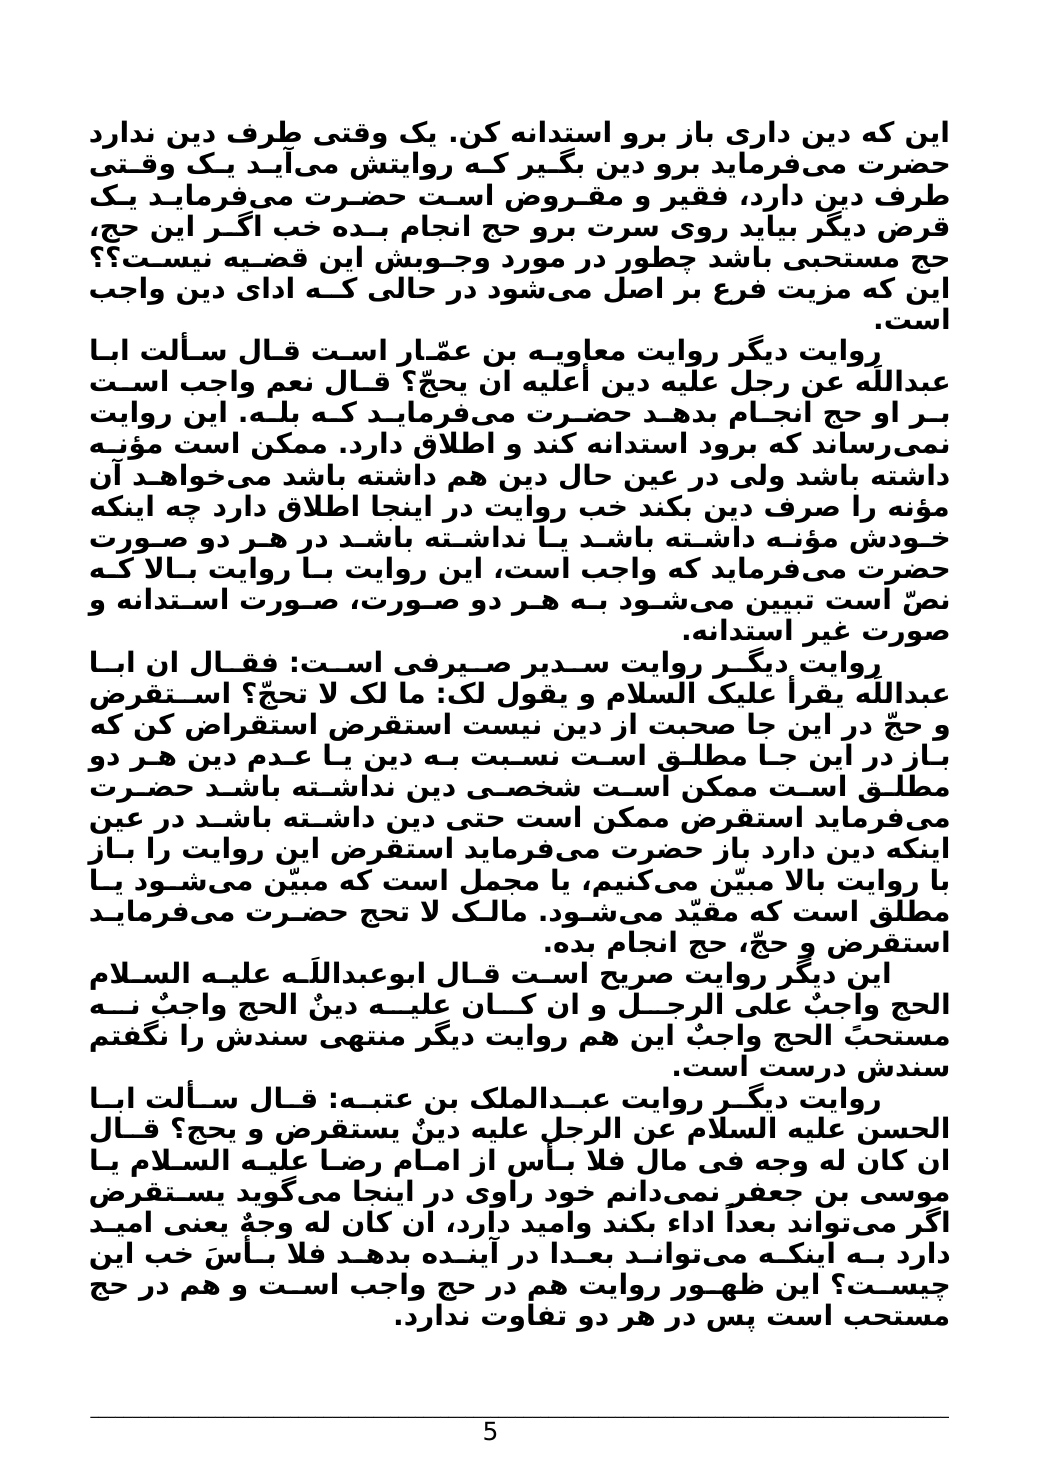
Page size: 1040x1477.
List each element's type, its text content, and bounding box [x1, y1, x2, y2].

text روایت دیگر روایت عبدالملک بن عتبه: قال سألت ابا الحسن علیه السلام عن الرجل علیه دینٌ یستقرض و یحج؟ قال ان کان له وجه فی مال فلا بأس از امام رضا علیه السلام یا موسی بن جعفر نمی‌دانم خود راوی در اینجا می‌گوید یستقرض اگر می‌تواند بعداً اداء ‌بکند وامید دارد، ان کان له وجهٌ یعنی امید دارد به اینکه می‌تواند بعدا در آینده بدهد فلا بأسَ خب این چیست؟ این ظهور روایت هم در حج واجب است و هم در حج مستحب است پس در هر دو تفاوت ندارد. [89, 1083, 951, 1332]
text این دیگر روایت صریح است قال ابوعبداللَه علیه السلام الحج واجبٌ علی الرجل و ان کان علیه دینٌ الحج واجبٌ نه مستحبً الحج واجبٌ این هم روایت دیگر منتهی سندش را نگفتم سندش درست است. [89, 959, 951, 1083]
text روایت دیگر روایت معاویه بن عمّار است قال سألت ابا عبداللَه عن رجل علیه دین أعلیه ان یحجّ؟ قال نعم واجب است بر او حج انجام بدهد حضرت می‌فرماید که بله. این روایت نمی‌رساند که برود استدانه کند و اطلاق دارد. ممکن است مؤنه داشته باشد ولی در عین حال دین هم داشته باشد می‌خواهد آن مؤنه را صرف دین بکند خب روایت در اینجا اطلاق دارد چه اینکه خودش مؤنه داشته باشد یا نداشته باشد در هر دو صورت حضرت می‌فرماید که واجب است، این روایت با روایت بالا که نصّ است تبیین می‌شود به هر دو صورت، صورت استدانه و صورت غیر استدانه. [89, 336, 951, 647]
text روایت دیگر روایت سدیر صیرفی است: فقال ان ابا عبداللَه یقرأ علیک السلام و یقول لک: ما لک لا تحجّ؟ استقرض و حجّ در این جا صحبت از دین نیست استقرض استقراض کن که باز در این جا مطلق است نسبت به دین یا عدم دین هر دو مطلق است ممکن است شخصی دین نداشته باشد حضرت می‌فرماید استقرض ممکن است حتی دین داشته باشد در عین اینکه دین دارد باز حضرت می‌فرماید استقرض این روایت را باز با روایت بالا مبیّن می‌کنیم، یا مجمل است که مبیّن می‌شود یا مطلق است که مقیّد می‌شود. مالک لا تحج حضرت می‌فرماید استقرض و حجّ، حج انجام بده. [89, 647, 951, 959]
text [89, 118, 951, 336]
